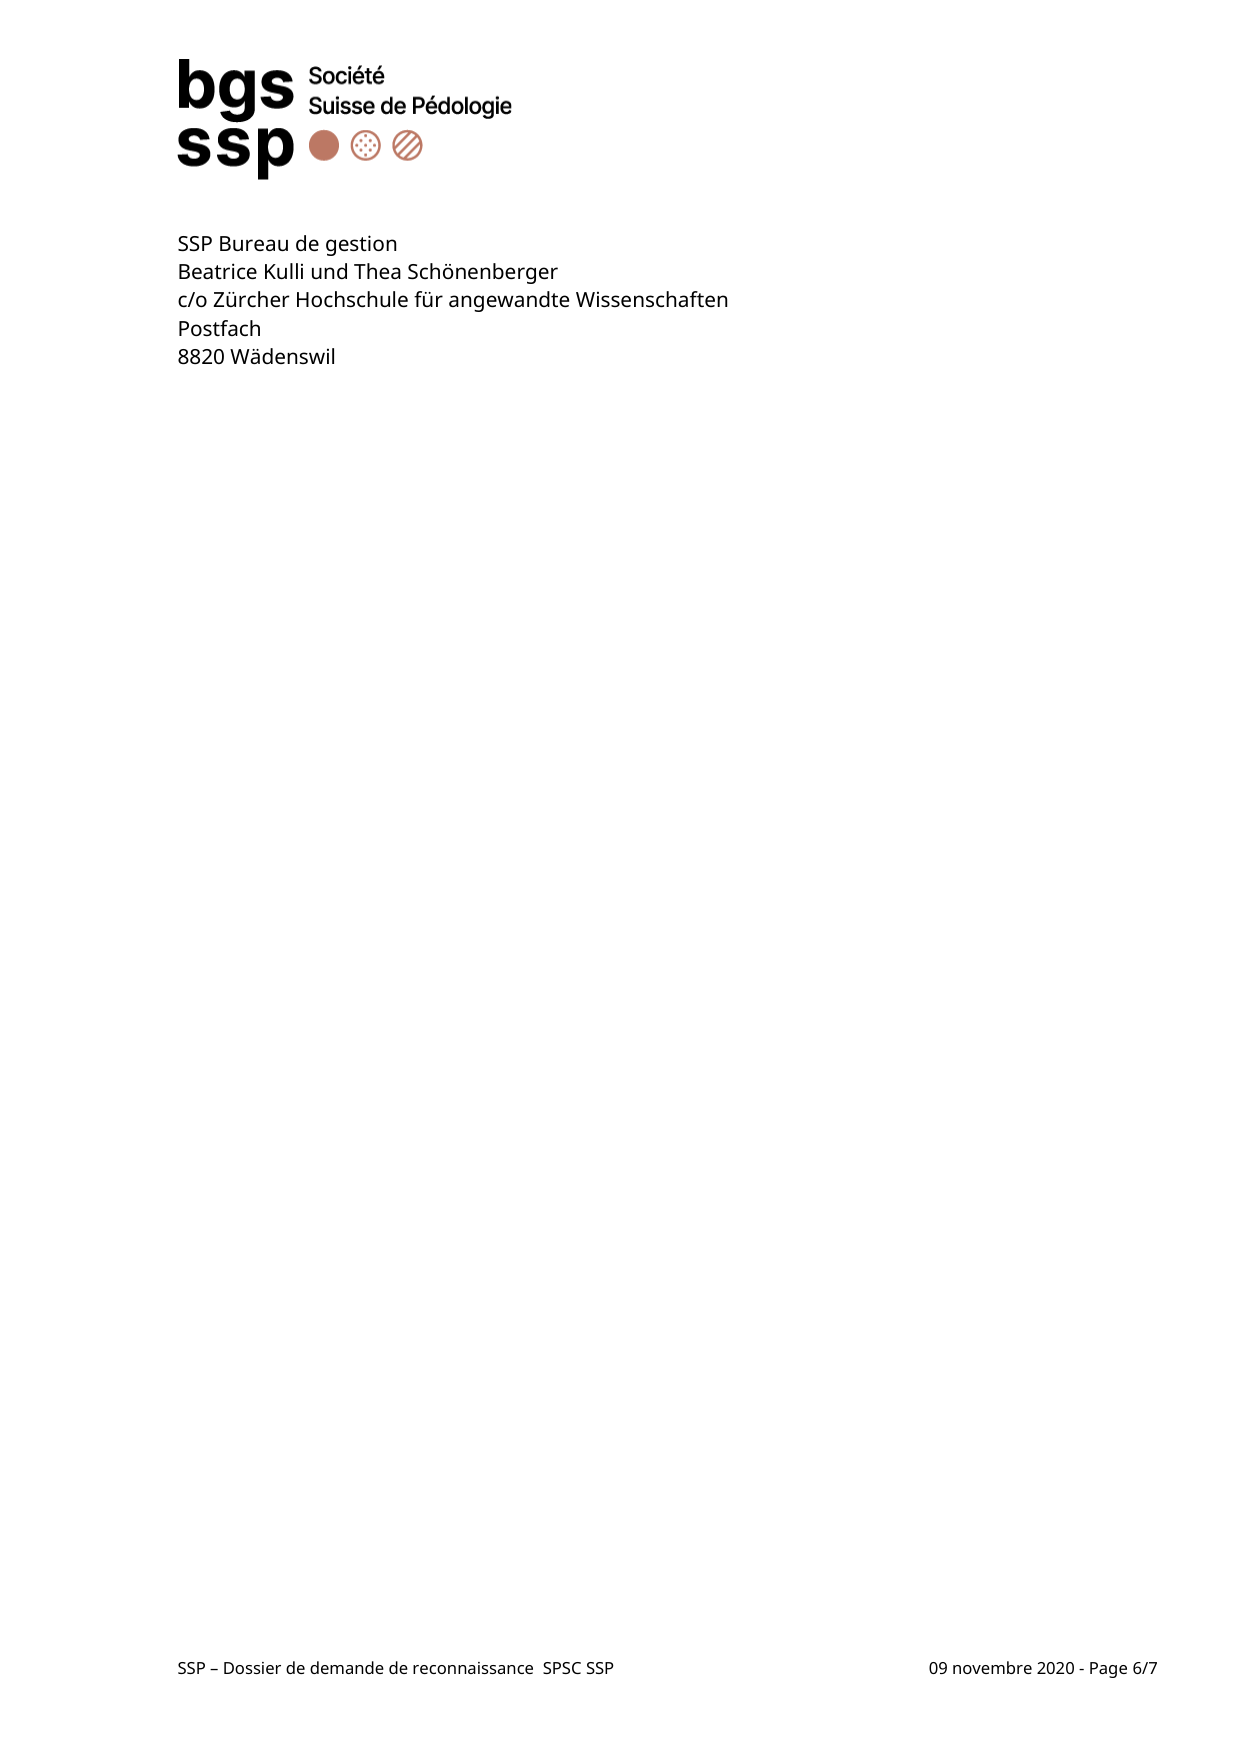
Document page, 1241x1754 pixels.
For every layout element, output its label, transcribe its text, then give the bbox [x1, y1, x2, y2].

text 8820 Wädenswil [177, 342, 1157, 371]
text Beatrice Kulli und Thea Schönenberger [177, 257, 1157, 286]
text c/o Zürcher Hochschule für angewandte Wissenschaften [177, 286, 1157, 314]
text SSP Bureau de gestion [177, 200, 1157, 257]
picture [177, 59, 512, 180]
text Postfach [177, 314, 1157, 342]
